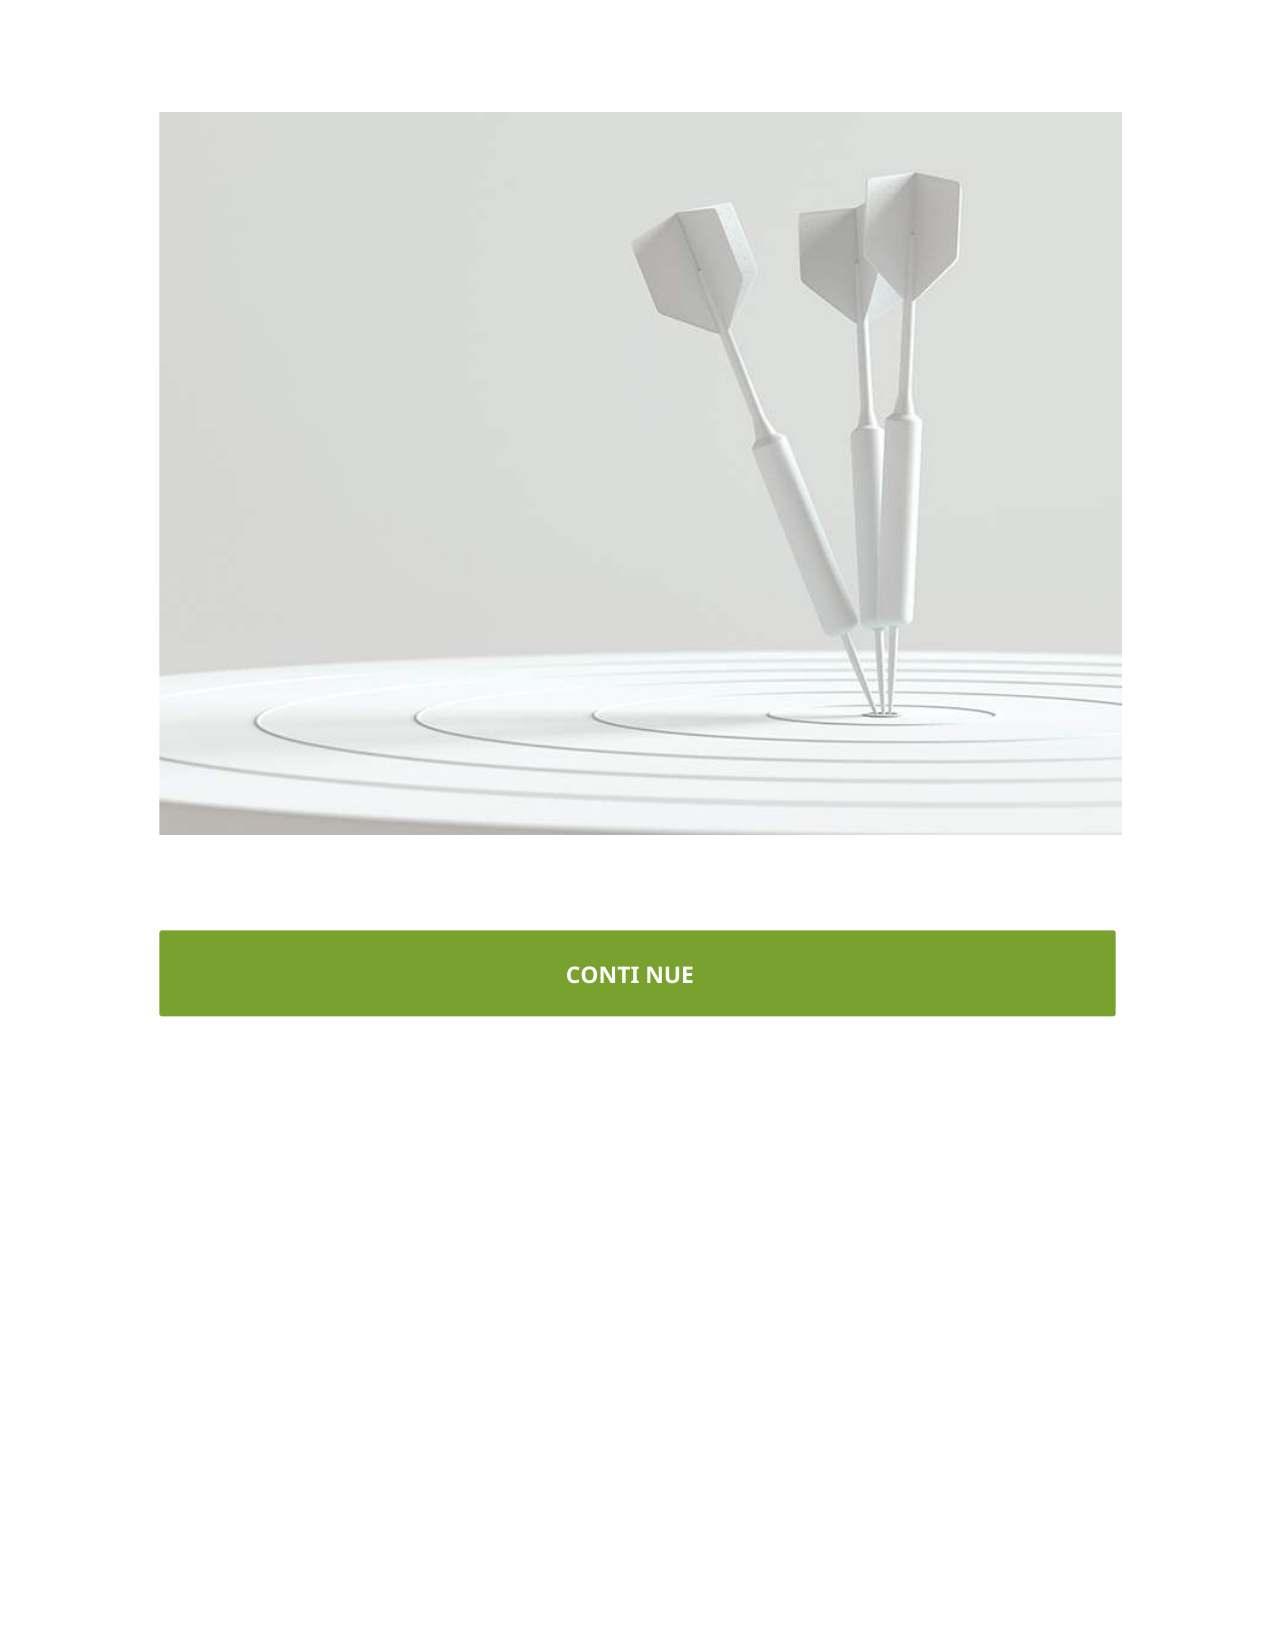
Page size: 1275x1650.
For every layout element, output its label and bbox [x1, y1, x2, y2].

picture [159, 112, 1122, 835]
